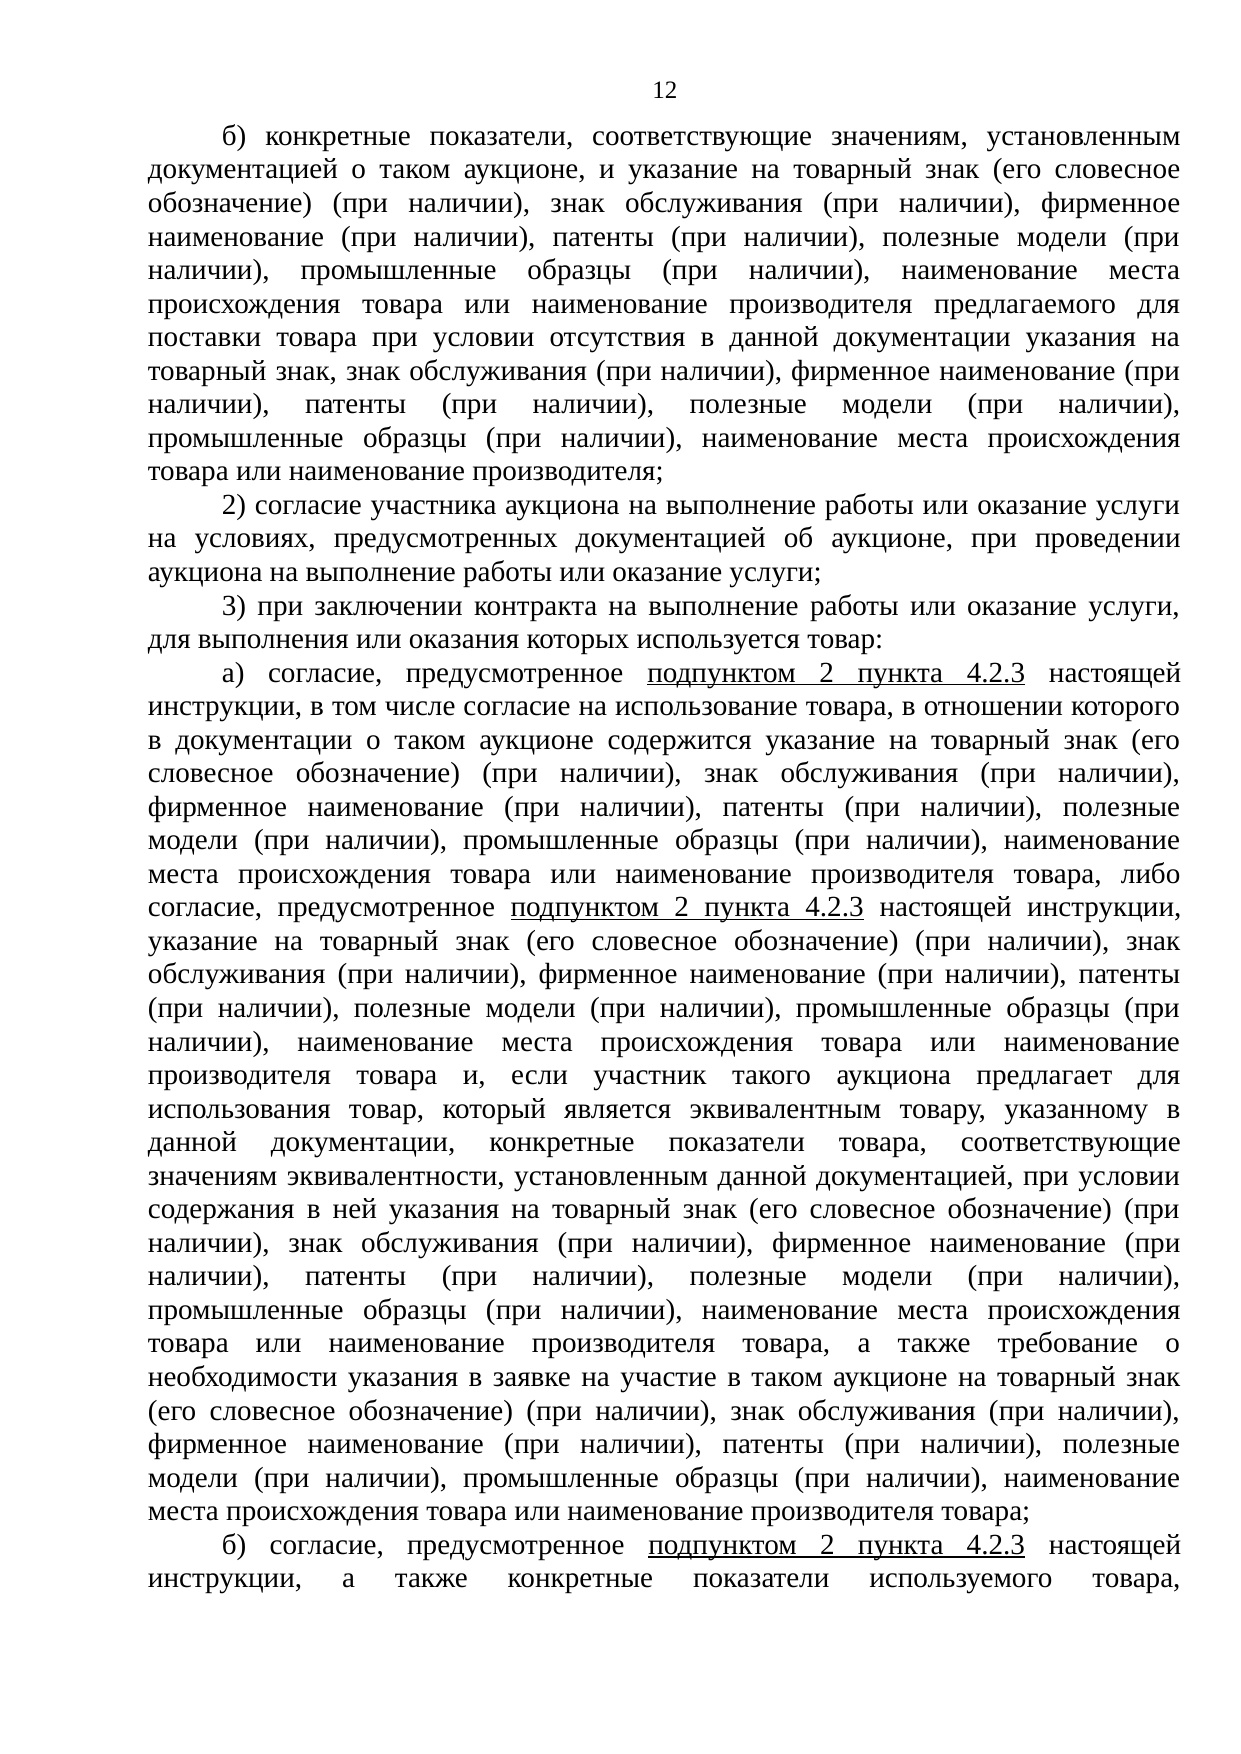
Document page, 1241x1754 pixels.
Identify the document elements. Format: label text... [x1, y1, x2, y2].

text 2) согласие участника аукциона на выполнение работы или оказание услуги на условиях, предусмотренных документацией об аукционе, при проведении аукциона на выполнение работы или оказание услуги; [148, 487, 1181, 588]
text а) согласие, предусмотренное подпунктом 2 пункта 4.2.3 настоящей инструкции, в том числе согласие на использование товара, в отношении которого в документации о таком аукционе содержится указание на товарный знак (его словесное обозначение) (при наличии), знак обслуживания (при наличии), фирменное наименование (при наличии), патенты (при наличии), полезные модели (при наличии), промышленные образцы (при наличии), наименование места происхождения товара или наименование производителя товара, либо согласие, предусмотренное подпунктом 2 пункта 4.2.3 настоящей инструкции, указание на товарный знак (его словесное обозначение) (при наличии), знак обслуживания (при наличии), фирменное наименование (при наличии), патенты (при наличии), полезные модели (при наличии), промышленные образцы (при наличии), наименование места происхождения товара или наименование производителя товара и, если участник такого аукциона предлагает для использования товар, который является эквивалентным товару, указанному в данной документации, конкретные показатели товара, соответствующие значениям эквивалентности, установленным данной документацией, при условии содержания в ней указания на товарный знак (его словесное обозначение) (при наличии), знак обслуживания (при наличии), фирменное наименование (при наличии), патенты (при наличии), полезные модели (при наличии), промышленные образцы (при наличии), наименование места происхождения товара или наименование производителя товара, а также требование о необходимости указания в заявке на участие в таком аукционе на товарный знак (его словесное обозначение) (при наличии), знак обслуживания (при наличии), фирменное наименование (при наличии), патенты (при наличии), полезные модели (при наличии), промышленные образцы (при наличии), наименование места происхождения товара или наименование производителя товара; [148, 655, 1181, 1527]
text б) конкретные показатели, соответствующие значениям, установленным документацией о таком аукционе, и указание на товарный знак (его словесное обозначение) (при наличии), знак обслуживания (при наличии), фирменное наименование (при наличии), патенты (при наличии), полезные модели (при наличии), промышленные образцы (при наличии), наименование места происхождения товара или наименование производителя предлагаемого для поставки товара при условии отсутствия в данной документации указания на товарный знак, знак обслуживания (при наличии), фирменное наименование (при наличии), патенты (при наличии), полезные модели (при наличии), промышленные образцы (при наличии), наименование места происхождения товара или наименование производителя; [148, 118, 1181, 487]
text 3) при заключении контракта на выполнение работы или оказание услуги, для выполнения или оказания которых используется товар: [148, 588, 1181, 655]
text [148, 1527, 1181, 1594]
